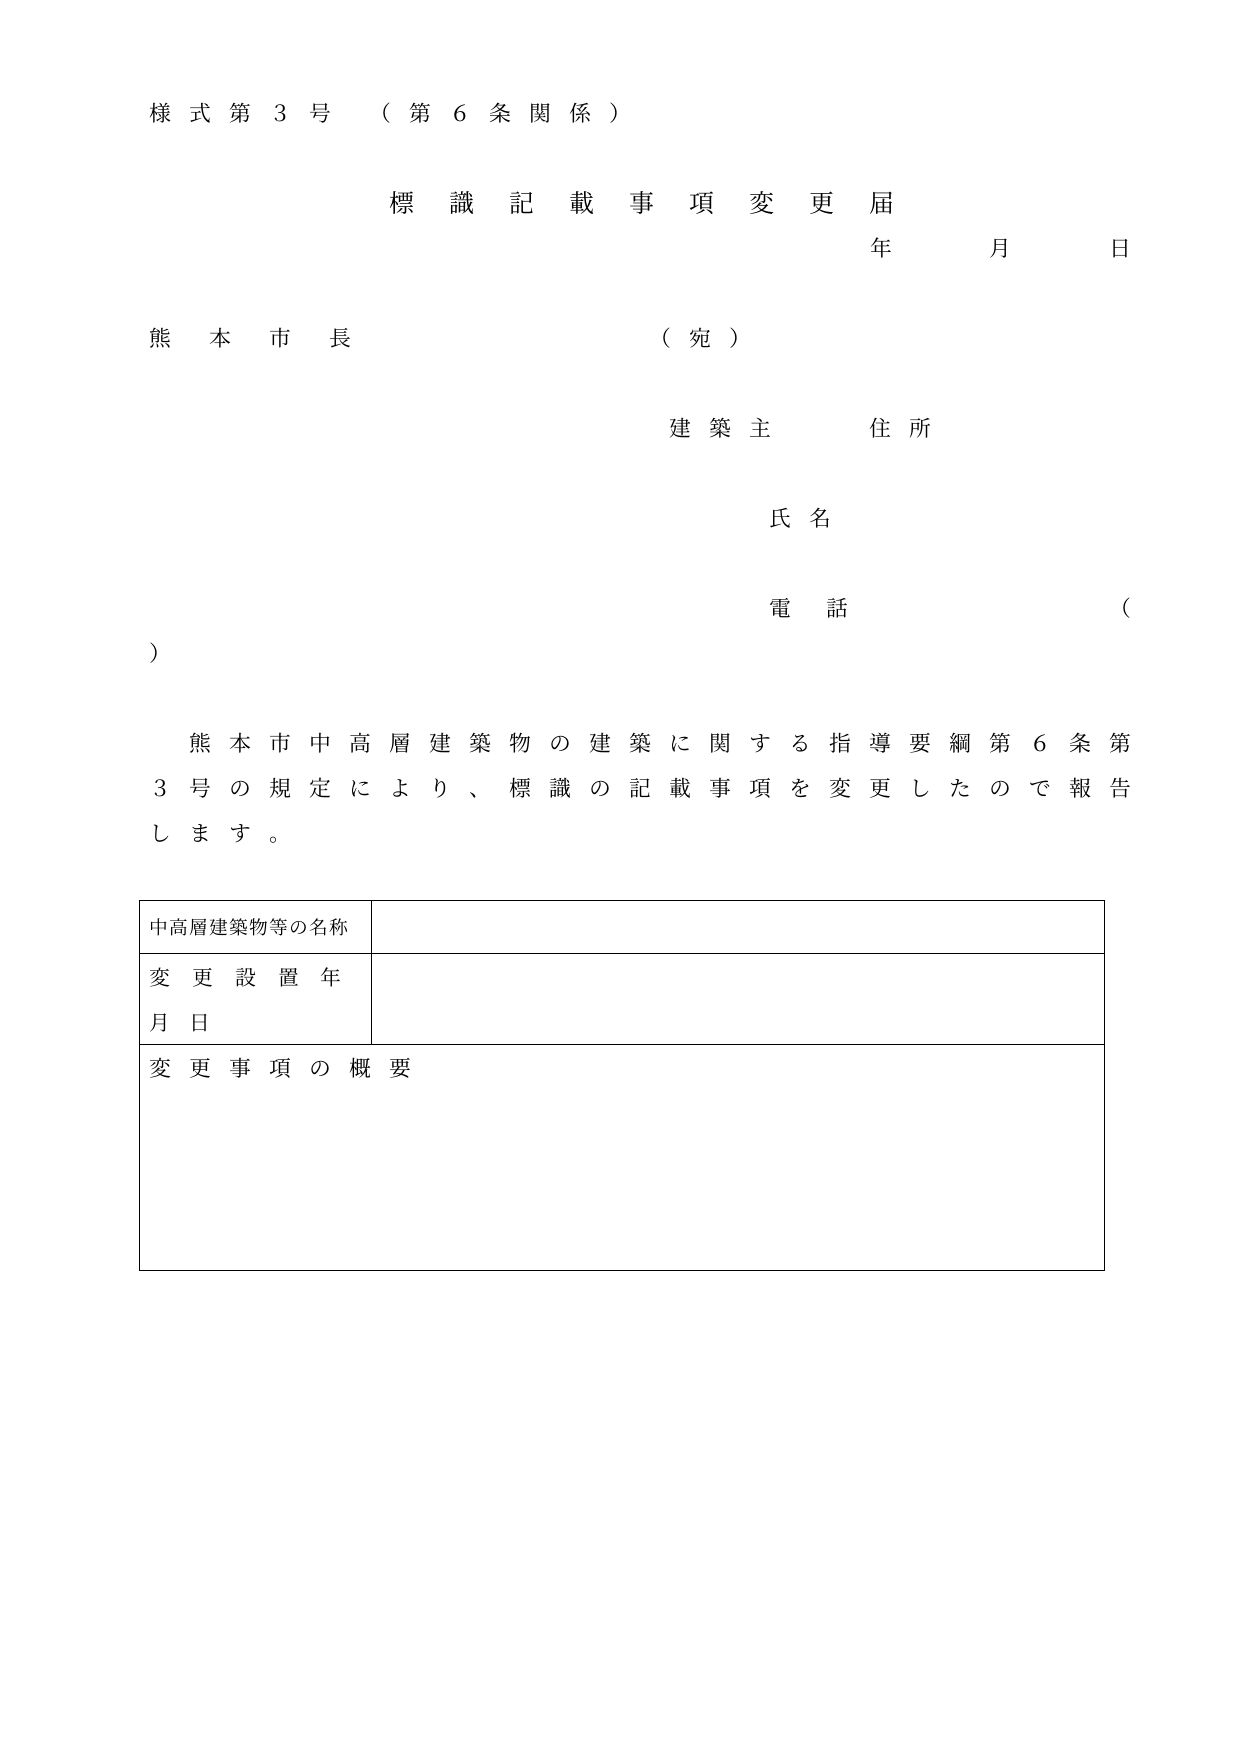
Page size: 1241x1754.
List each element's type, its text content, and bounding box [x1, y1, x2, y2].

text 建築主 住所 [149, 404, 1149, 449]
text 氏名 [149, 494, 1149, 539]
table_cell 変更設置年月日 [140, 954, 371, 1043]
table_header [372, 901, 1104, 952]
table_header 中高層建築物等の名称 [140, 901, 371, 952]
text 熊 本 市 長 （宛） [149, 314, 1149, 359]
text 熊本市中高層建築物の建築に関する指導要綱第６条第３号の規定により、標識の記載事項を変更したので報告します。 [149, 719, 1149, 854]
table_cell [372, 954, 1104, 1043]
text 電話 （ ） [149, 584, 1149, 674]
text 様式第３号 （第６条関係） [149, 89, 1149, 134]
table_cell 変更事項の概要 [140, 1045, 1104, 1269]
text 標 識 記 載 事 項 変 更 届 [149, 179, 1149, 224]
text 年 月 日 [149, 224, 1149, 269]
